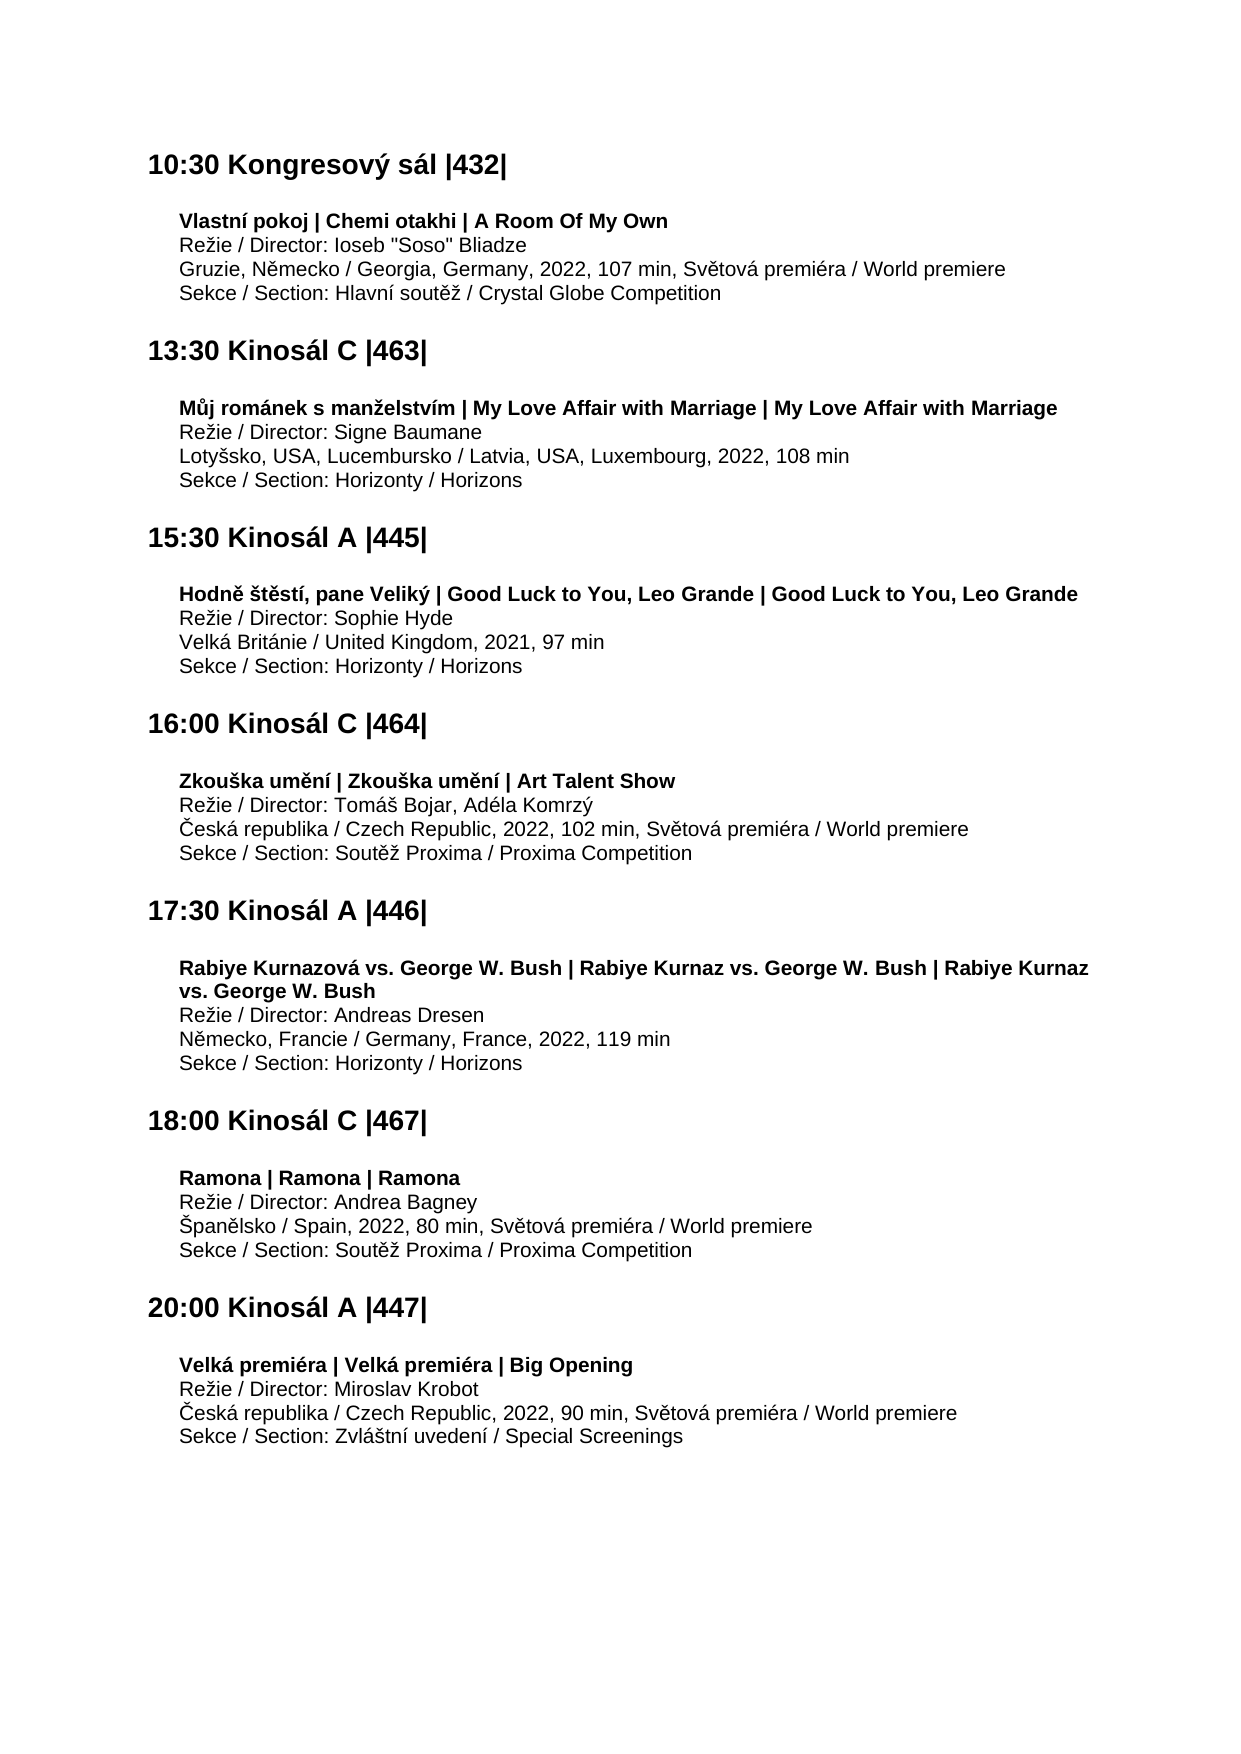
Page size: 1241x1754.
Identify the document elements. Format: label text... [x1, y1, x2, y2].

text 17:30 Kinosál A |446| [148, 894, 1093, 926]
text 20:00 Kinosál A |447| [148, 1291, 1093, 1323]
text Ramona | Ramona | Ramona Režie / Director: Andrea Bagney Španělsko / Spain, 2022, 80 min, Světová premiéra / World premiere Sekce / Section: Soutěž Proxima / Proxima Competition [179, 1166, 1093, 1262]
text Rabiye Kurnazová vs. George W. Bush | Rabiye Kurnaz vs. George W. Bush | Rabiye Kurnaz vs. George W. Bush Režie / Director: Andreas Dresen Německo, Francie / Germany, France, 2022, 119 min Sekce / Section: Horizonty / Horizons [179, 955, 1093, 1075]
text Hodně štěstí, pane Veliký | Good Luck to You, Leo Grande | Good Luck to You, Leo Grande Režie / Director: Sophie Hyde Velká Británie / United Kingdom, 2021, 97 min Sekce / Section: Horizonty / Horizons [179, 582, 1093, 678]
text 16:00 Kinosál C |464| [148, 707, 1093, 740]
text 13:30 Kinosál C |463| [148, 334, 1093, 367]
text Zkouška umění | Zkouška umění | Art Talent Show Režie / Director: Tomáš Bojar, Adéla Komrzý Česká republika / Czech Republic, 2022, 102 min, Světová premiéra / World premiere Sekce / Section: Soutěž Proxima / Proxima Competition [179, 769, 1093, 865]
text 10:30 Kongresový sál |432| [148, 148, 1093, 180]
text Velká premiéra | Velká premiéra | Big Opening Režie / Director: Miroslav Krobot Česká republika / Czech Republic, 2022, 90 min, Světová premiéra / World premiere Sekce / Section: Zvláštní uvedení / Special Screenings [179, 1352, 1093, 1448]
text 18:00 Kinosál C |467| [148, 1104, 1093, 1137]
text Můj románek s manželstvím | My Love Affair with Marriage | My Love Affair with Marriage Režie / Director: Signe Baumane Lotyšsko, USA, Lucembursko / Latvia, USA, Luxembourg, 2022, 108 min Sekce / Section: Horizonty / Horizons [179, 396, 1093, 492]
text 15:30 Kinosál A |445| [148, 521, 1093, 553]
text Vlastní pokoj | Chemi otakhi | A Room Of My Own Režie / Director: Ioseb "Soso" Bliadze Gruzie, Německo / Georgia, Germany, 2022, 107 min, Světová premiéra / World premiere Sekce / Section: Hlavní soutěž / Crystal Globe Competition [179, 209, 1093, 305]
